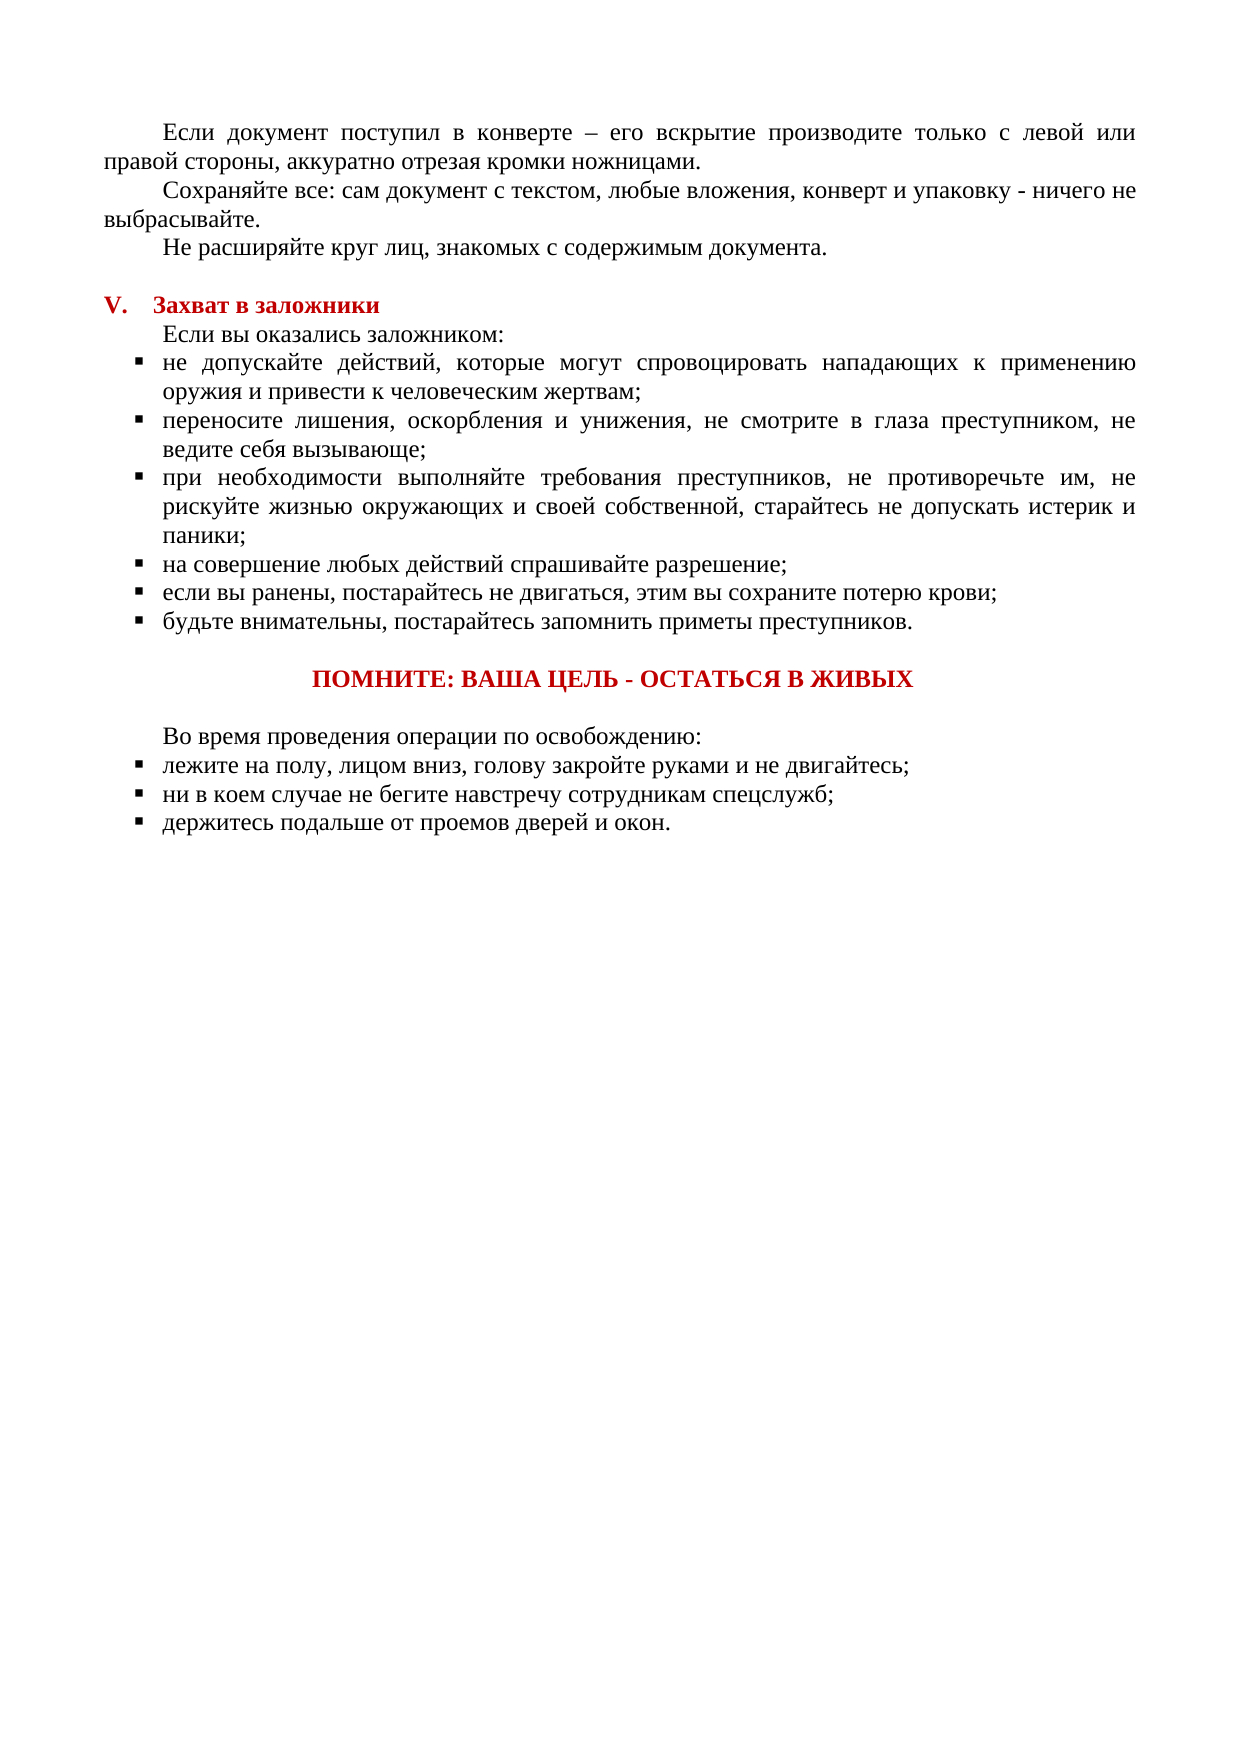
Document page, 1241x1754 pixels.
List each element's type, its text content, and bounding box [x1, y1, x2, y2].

list ни в коем случае не бегите навстречу сотрудникам спецслужб; [133, 779, 1137, 807]
list при необходимости выполняйте требования преступников, не противоречьте им, не рискуйте жизнью окружающих и своей собственной, старайтесь не допускать истерик и паники; [133, 462, 1137, 549]
text Во время проведения операции по освобождению: [162, 721, 1137, 750]
text Не расширяйте круг лиц, знакомых с содержимым документа. [103, 232, 1137, 261]
text Сохраняйте все: сам документ с текстом, любые вложения, конверт и упаковку - ничего не выбрасывайте. [103, 175, 1137, 232]
list держитесь подальше от проемов дверей и окон. [133, 807, 1137, 836]
text ПОМНИТЕ: ВАША ЦЕЛЬ - ОСТАТЬСЯ В ЖИВЫХ [89, 664, 1137, 692]
list не допускайте действий, которые могут спровоцировать нападающих к применению оружия и привести к человеческим жертвам; [133, 347, 1137, 405]
list на совершение любых действий спрашивайте разрешение; [133, 549, 1137, 577]
text Если вы оказались заложником: [103, 319, 1137, 347]
text V. Захват в заложники [103, 290, 1137, 319]
list если вы ранены, постарайтесь не двигаться, этим вы сохраните потерю крови; [133, 577, 1137, 606]
list лежите на полу, лицом вниз, голову закройте руками и не двигайтесь; [133, 750, 1137, 779]
list будьте внимательны, постарайтесь запомнить приметы преступников. [133, 606, 1137, 635]
text Если документ поступил в конверте – его вскрытие производите только с левой или правой стороны, аккуратно отрезая кромки ножницами. [103, 117, 1137, 175]
list переносите лишения, оскорбления и унижения, не смотрите в глаза преступником, не ведите себя вызывающе; [133, 405, 1137, 462]
